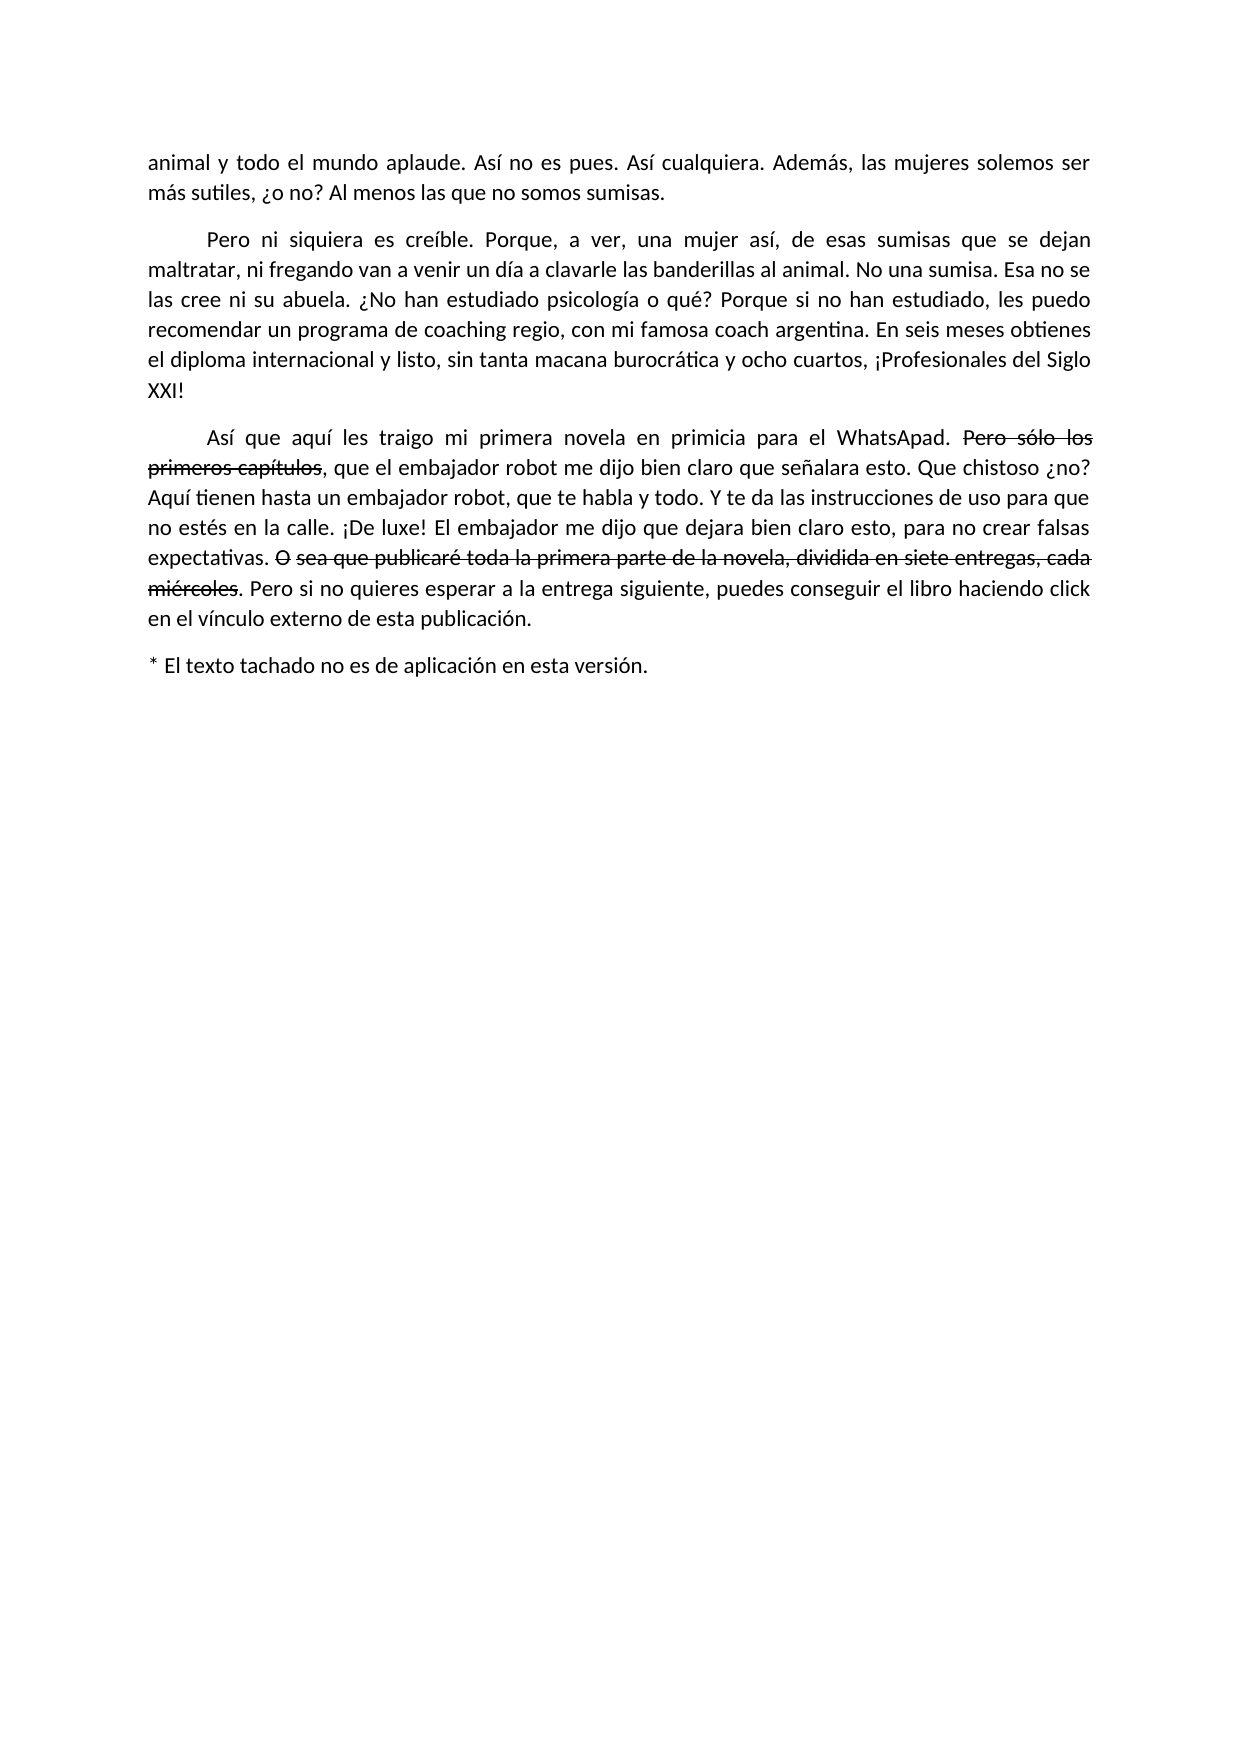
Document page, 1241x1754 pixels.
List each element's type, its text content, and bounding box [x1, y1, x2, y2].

text Así que aquí les traigo mi primera novela en primicia para el WhatsApad. Pero sólo los primeros capítulos, que el embajador robot me dijo bien claro que señalara esto. Que chistoso ¿no? Aquí tienen hasta un embajador robot, que te habla y todo. Y te da las instrucciones de uso para que no estés en la calle. ¡De luxe! El embajador me dijo que dejara bien claro esto, para no crear falsas expectativas. O sea que publicaré toda la primera parte de la novela, dividida en siete entregas, cada miércoles. Pero si no quieres esperar a la entrega siguiente, puedes conseguir el libro haciendo click en el vínculo externo de esta publicación. [148, 423, 1093, 632]
text Pero ni siquiera es creíble. Porque, a ver, una mujer así, de esas sumisas que se dejan maltratar, ni fregando van a venir un día a clavarle las banderillas al animal. No una sumisa. Esa no se las cree ni su abuela. ¿No han estudiado psicología o qué? Porque si no han estudiado, les puedo recomendar un programa de coaching regio, con mi famosa coach argentina. En seis meses obtienes el diploma internacional y listo, sin tanta macana burocrática y ocho cuartos, ¡Profesionales del Siglo XXI! [148, 225, 1093, 404]
text * El texto tachado no es de aplicación en esta versión. [148, 651, 1093, 679]
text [148, 148, 1093, 206]
